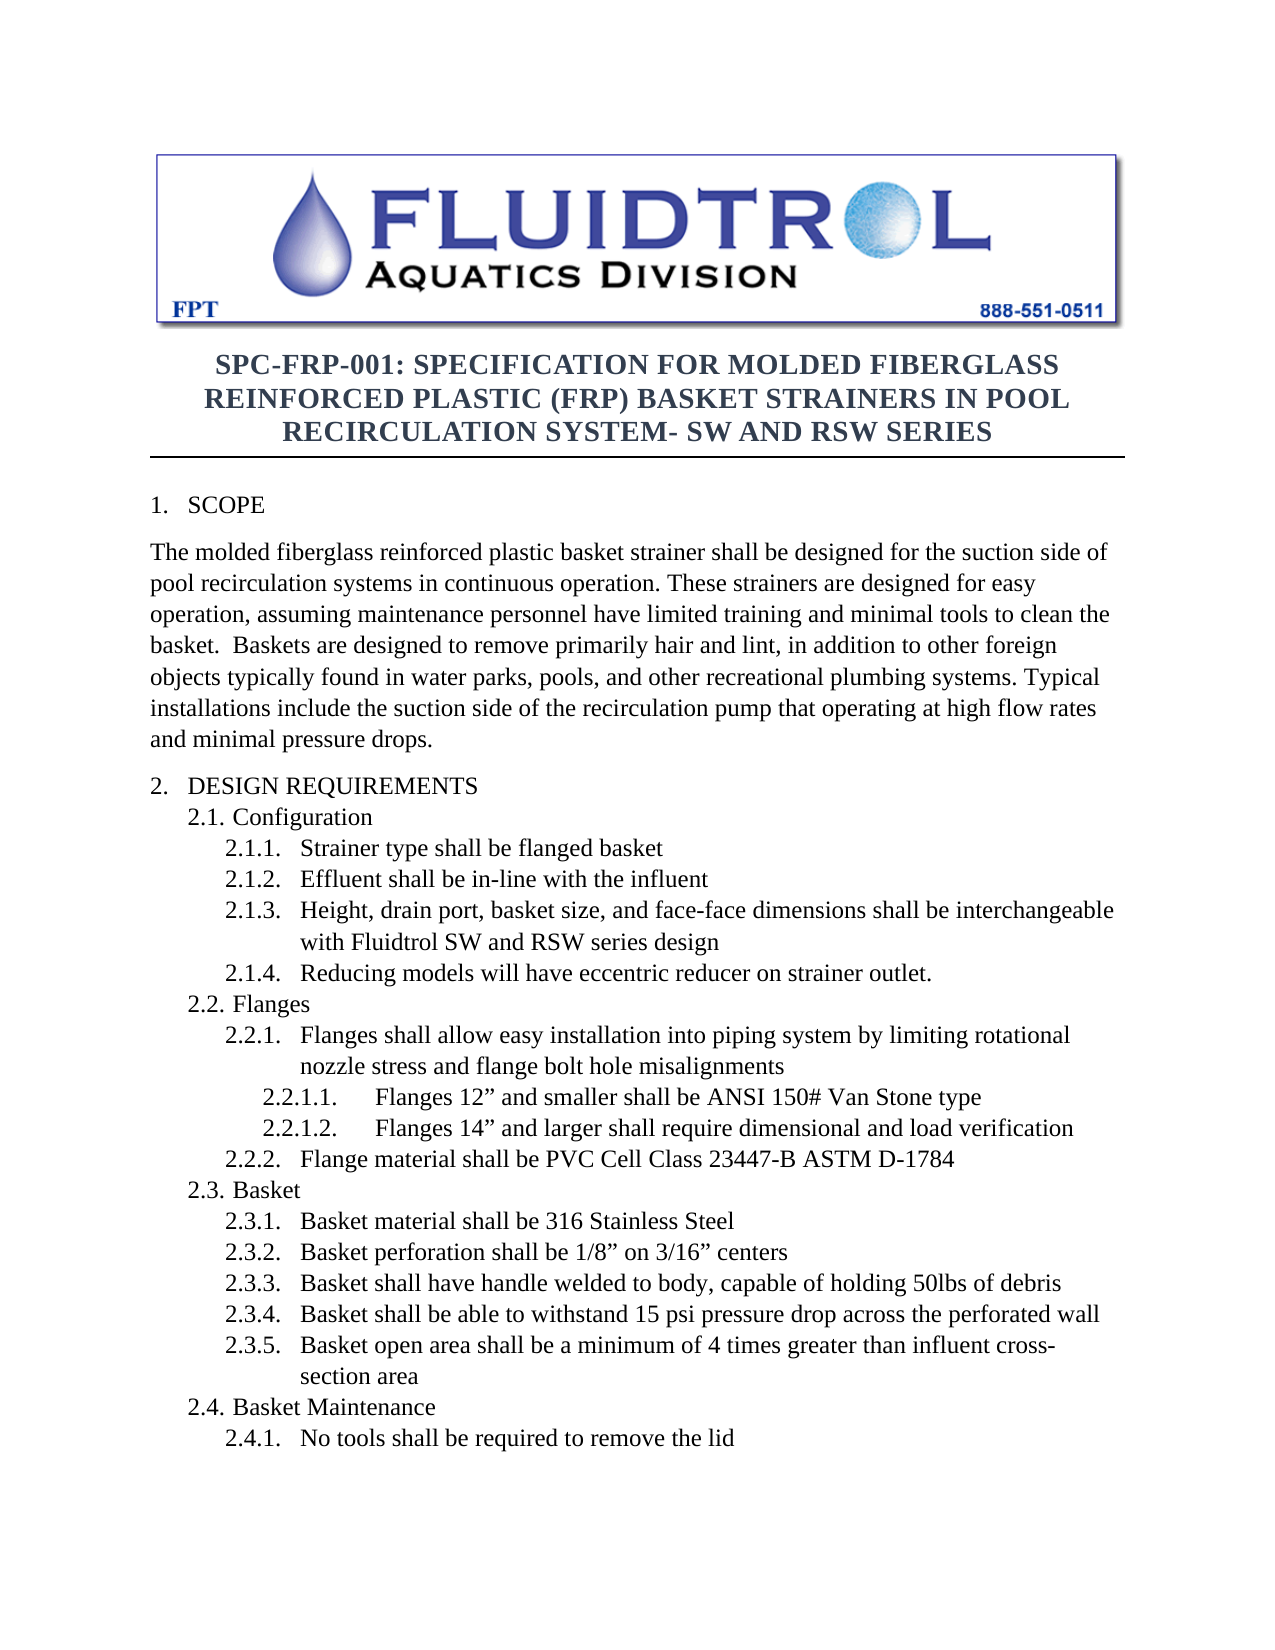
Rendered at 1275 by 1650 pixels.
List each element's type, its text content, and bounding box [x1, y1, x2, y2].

list Basket shall be able to withstand 15 psi pressure drop across the perforated wall [225, 1299, 1125, 1328]
list Flanges [187, 989, 1125, 1017]
list Basket shall have handle welded to body, capable of holding 50lbs of debris [225, 1268, 1125, 1297]
list Basket [187, 1175, 1125, 1204]
list SCOPE [150, 490, 1125, 518]
list Basket Maintenance [187, 1392, 1125, 1421]
list Basket perforation shall be 1/8” on 3/16” centers [225, 1237, 1125, 1266]
list Flange material shall be PVC Cell Class 23447-B ASTM D-1784 [225, 1144, 1125, 1173]
list Flanges shall allow easy installation into piping system by limiting rotational nozzle stress and flange bolt hole misalignments [225, 1020, 1125, 1079]
title SPC-FRP-001: SPECIFICATION FOR MOLDED FIBERGLASS REINFORCED PLASTIC (FRP) BASKET STRAINERS IN POOL RECIRCULATION SYSTEM- SW AND RSW SERIES [150, 347, 1125, 456]
list Flanges 14” and larger shall require dimensional and load verification [262, 1113, 1125, 1142]
list Flanges 12” and smaller shall be ANSI 150# Van Stone type [262, 1082, 1125, 1111]
list Configuration [187, 802, 1125, 831]
list DESIGN REQUIREMENTS [150, 771, 1125, 800]
list Effluent shall be in-line with the influent [225, 864, 1125, 893]
text The molded fiberglass reinforced plastic basket strainer shall be designed for the suction side of pool recirculation systems in continuous operation. These strainers are designed for easy operation, assuming maintenance personnel have limited training and minimal tools to clean the basket. Baskets are designed to remove primarily hair and lint, in addition to other foreign objects typically found in water parks, pools, and other recreational plumbing systems. Typical installations include the suction side of the recirculation pump that operating at high flow rates and minimal pressure drops. [150, 537, 1125, 752]
list Basket material shall be 316 Stainless Steel [225, 1206, 1125, 1235]
picture [150, 150, 1125, 329]
list No tools shall be required to remove the lid [225, 1423, 1125, 1452]
list Strainer type shall be flanged basket [225, 833, 1125, 862]
list Reducing models will have eccentric reducer on strainer outlet. [225, 958, 1125, 986]
list Basket open area shall be a minimum of 4 times greater than influent cross-section area [225, 1330, 1125, 1390]
list Height, drain port, basket size, and face-face dimensions shall be interchangeable with Fluidtrol SW and RSW series design [225, 896, 1125, 955]
